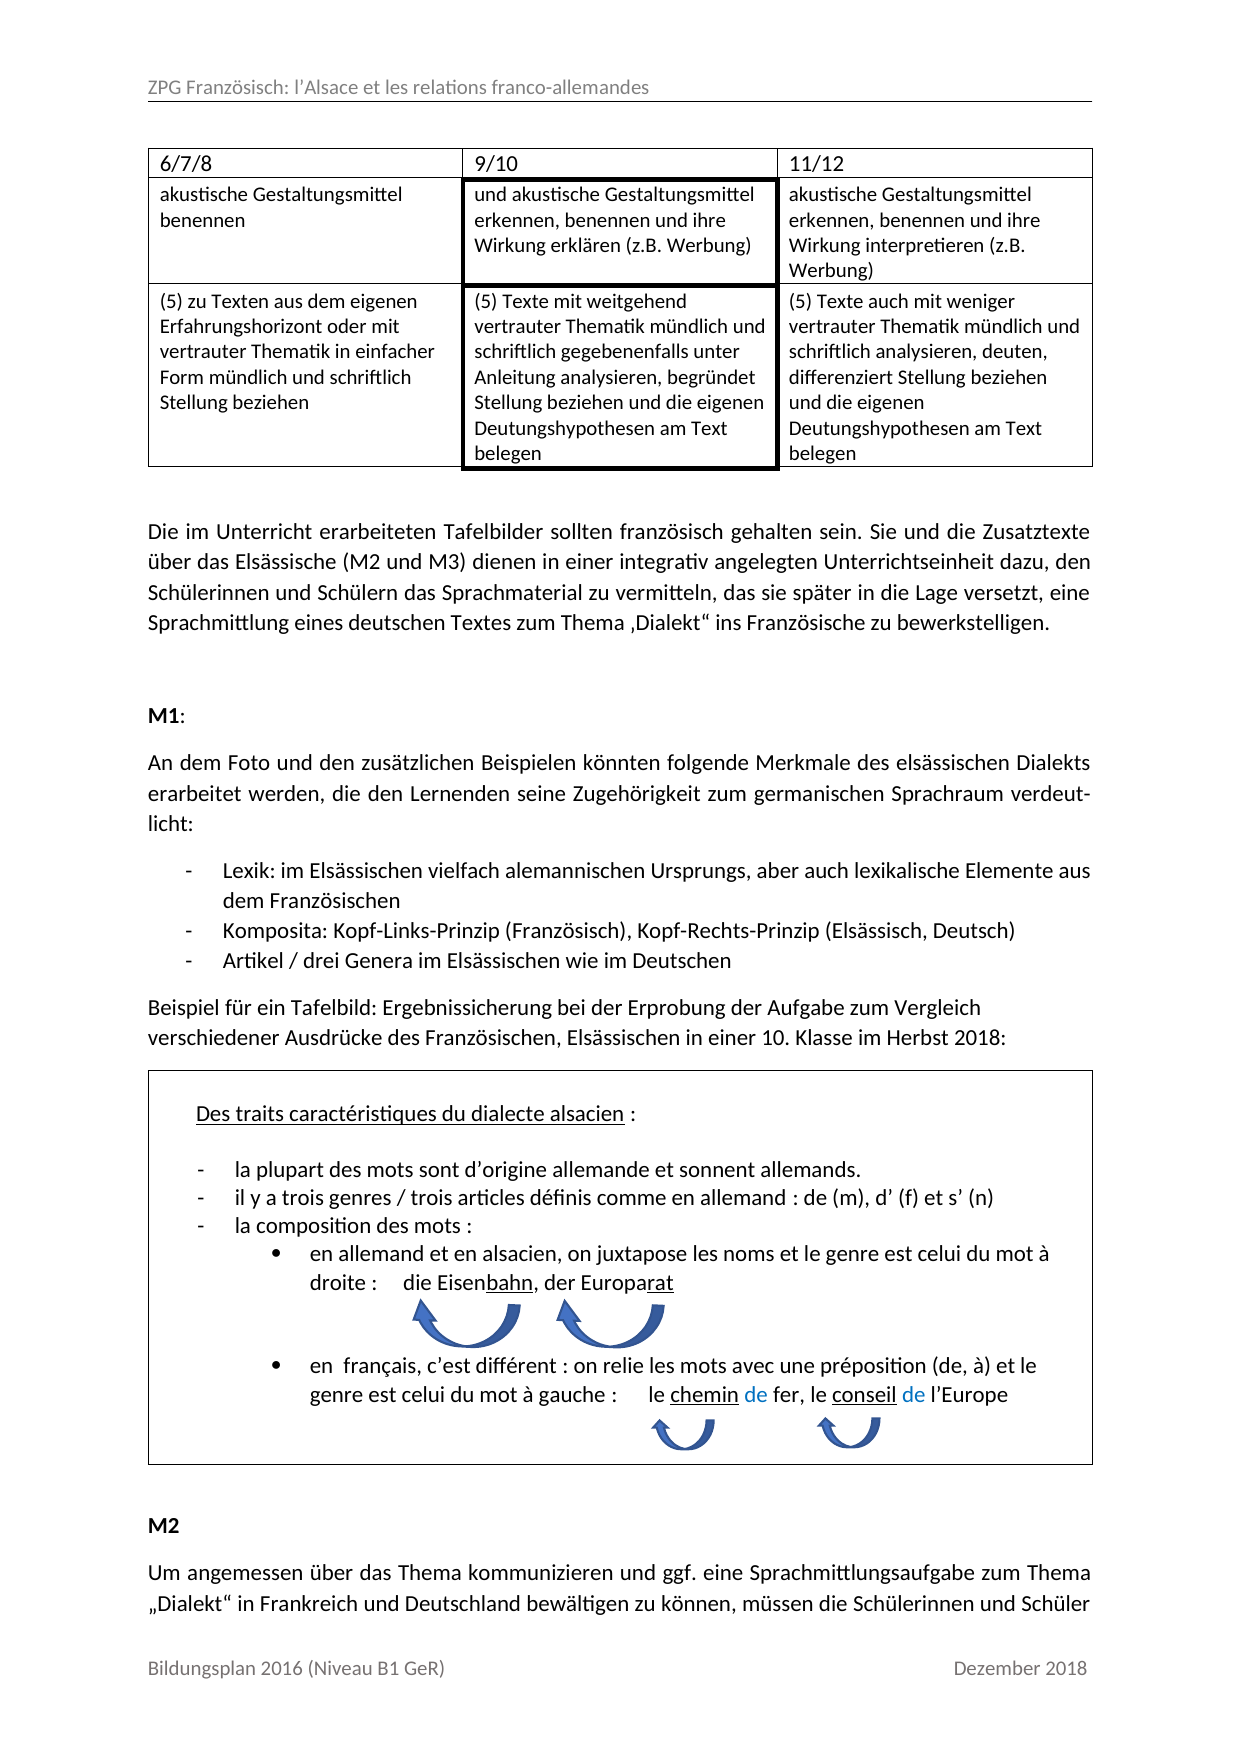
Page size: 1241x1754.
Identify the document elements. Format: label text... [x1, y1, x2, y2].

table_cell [465, 182, 775, 283]
table_cell (5) Texte mit weitgehend vertrauter Thematik mündlich und schriftlich gegebenenfalls unter Anleitung analysieren, begründet Stellung beziehen und die eigenen Deutungshypothesen am Text belegen [465, 288, 775, 466]
text M1: [148, 702, 1092, 730]
table_header Des traits caractéristiques du dialecte alsacien : la plupart des mots sont d’origine allemande et sonnent allemands. il y a trois genres / trois articles définis comme en allemand : de (m), d’ (f) et s’ (n) la composition des mots : en allemand et en alsacien, on juxtapose les noms et le genre est celui du mot à droite : die Eisenbahn, der Europarat en français, c’est différent : on relie les mots avec une préposition (de, à) et le genre est celui du mot à gauche : le chemin de fer, le conseil de l’Europe [149, 1071, 1092, 1464]
text Beispiel für ein Tafelbild: Ergebnissicherung bei der Erprobung der Aufgabe zum Vergleich verschiedener Ausdrücke des Französischen, Elsässischen in einer 10. Klasse im Herbst 2018: [148, 993, 1092, 1052]
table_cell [149, 178, 461, 283]
text Die im Unterricht erarbeiteten Tafelbilder sollten französisch gehalten sein. Sie und die Zusatztexte über das Elsässische (M2 und M3) dienen in einer integrativ angelegten Unterrichtseinheit dazu, den Schülerinnen und Schülern das Sprachmaterial zu vermitteln, das sie später in die Lage versetzt, eine Sprachmittlung eines deutschen Textes zum Thema ‚Dialekt“ ins Französische zu bewerkstelligen. [148, 517, 1092, 636]
text M2 [148, 1512, 1092, 1540]
table_header 6/7/8 [149, 149, 462, 177]
text An dem Foto und den zusätzlichen Beispielen könnten folgende Merkmale des elsässischen Dialekts erarbeitet werden, die den Lernenden seine Zugehörigkeit zum germanischen Sprachraum verdeut-licht: [148, 748, 1092, 837]
table_cell (5) Texte auch mit weniger vertrauter Thematik mündlich und schriftlich analysieren, deuten, differenziert Stellung beziehen und die eigenen Deutungshypothesen am Text belegen [780, 284, 1092, 466]
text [148, 1558, 1092, 1617]
list Lexik: im Elsässischen vielfach alemannischen Ursprungs, aber auch lexikalische Elemente aus dem Französischen [185, 856, 1092, 914]
table_header 11/12 [778, 149, 1092, 177]
list Artikel / drei Genera im Elsässischen wie im Deutschen [185, 946, 1092, 974]
table_cell (5) zu Texten aus dem eigenen Erfahrungshorizont oder mit vertrauter Thematik in einfacher Form mündlich und schriftlich Stellung beziehen [149, 284, 461, 466]
table_header 9/10 [463, 149, 777, 177]
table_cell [780, 178, 1092, 283]
list Komposita: Kopf-Links-Prinzip (Französisch), Kopf-Rechts-Prinzip (Elsässisch, Deutsch) [185, 916, 1092, 944]
